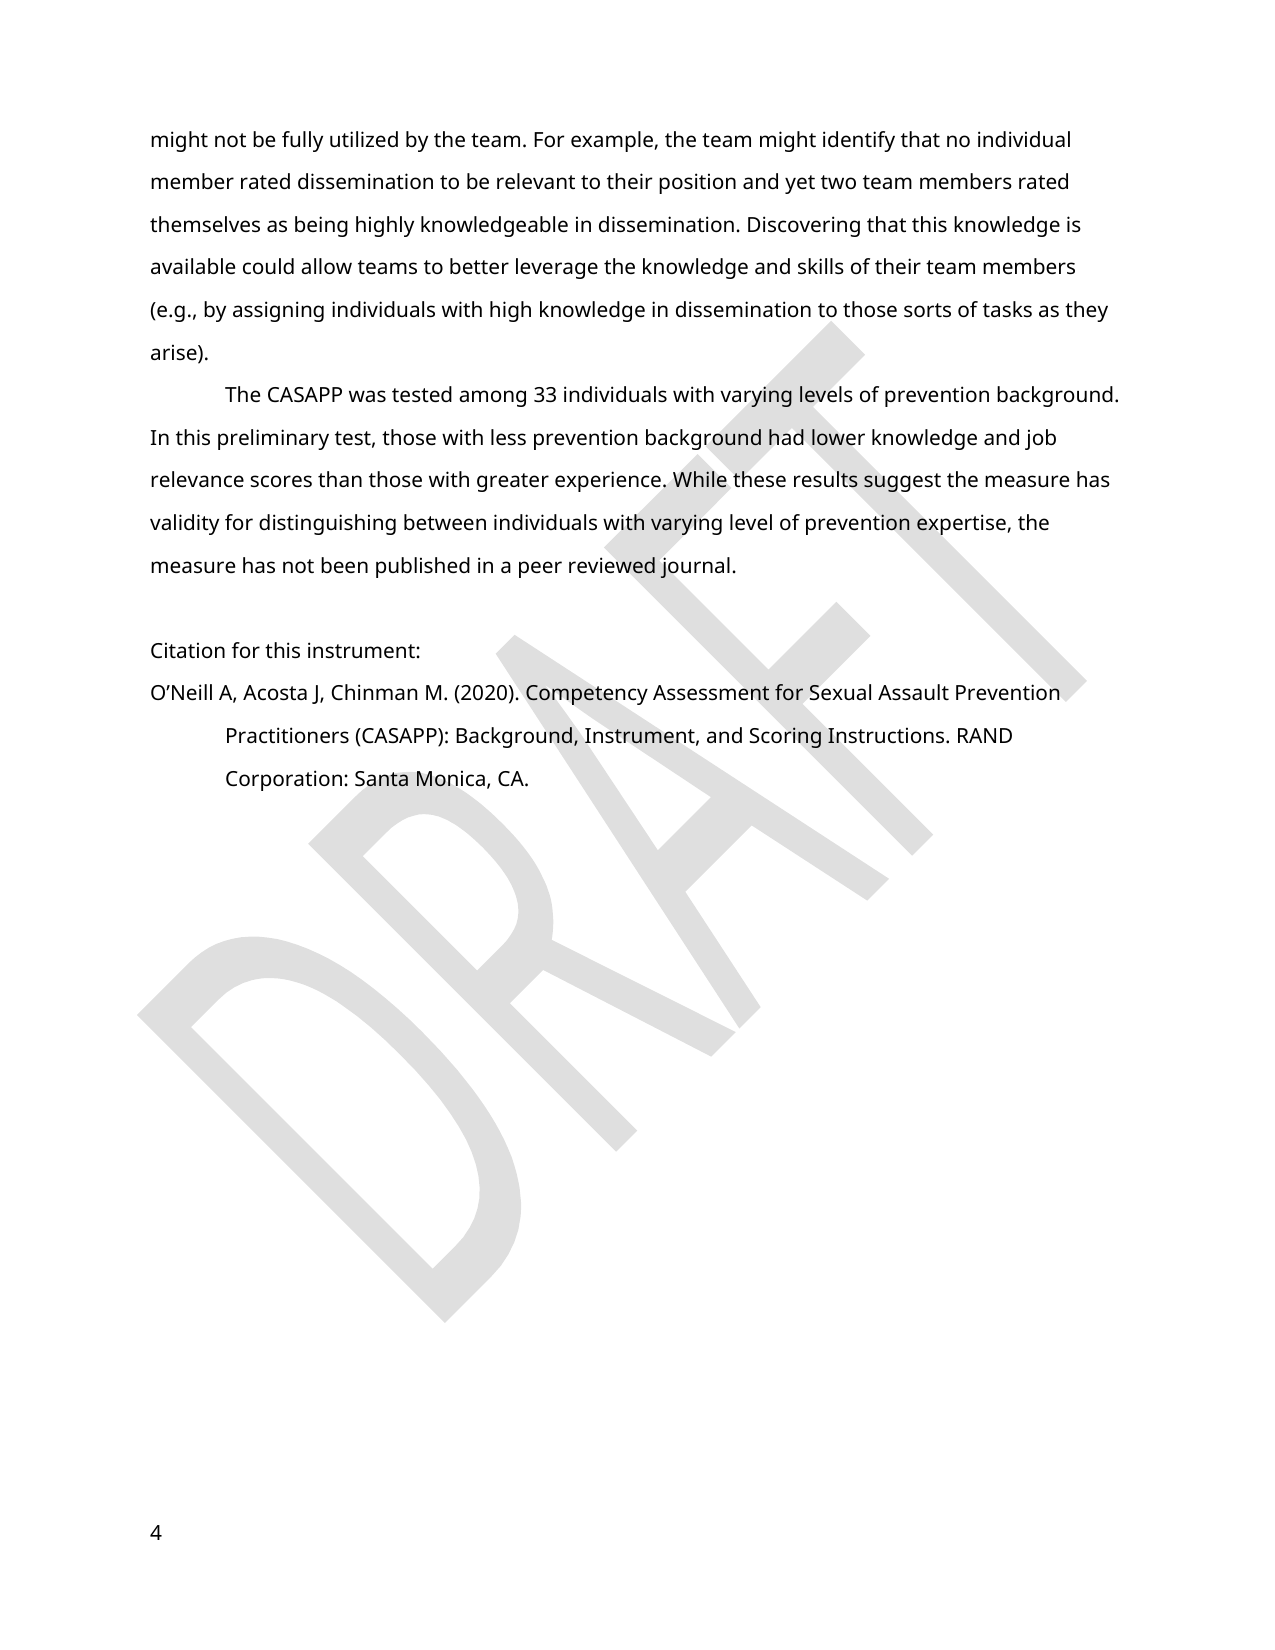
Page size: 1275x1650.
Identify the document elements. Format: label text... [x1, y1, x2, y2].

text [150, 125, 1125, 366]
text O’Neill A, Acosta J, Chinman M. (2020). Competency Assessment for Sexual Assault Prevention Practitioners (CASAPP): Background, Instrument, and Scoring Instructions. RAND Corporation: Santa Monica, CA. [150, 678, 1125, 792]
text Citation for this instrument: [150, 636, 1125, 664]
text The CASAPP was tested among 33 individuals with varying levels of prevention background. In this preliminary test, those with less prevention background had lower knowledge and job relevance scores than those with greater experience. While these results suggest the measure has validity for distinguishing between individuals with varying level of prevention expertise, the measure has not been published in a peer reviewed journal. [150, 380, 1125, 579]
